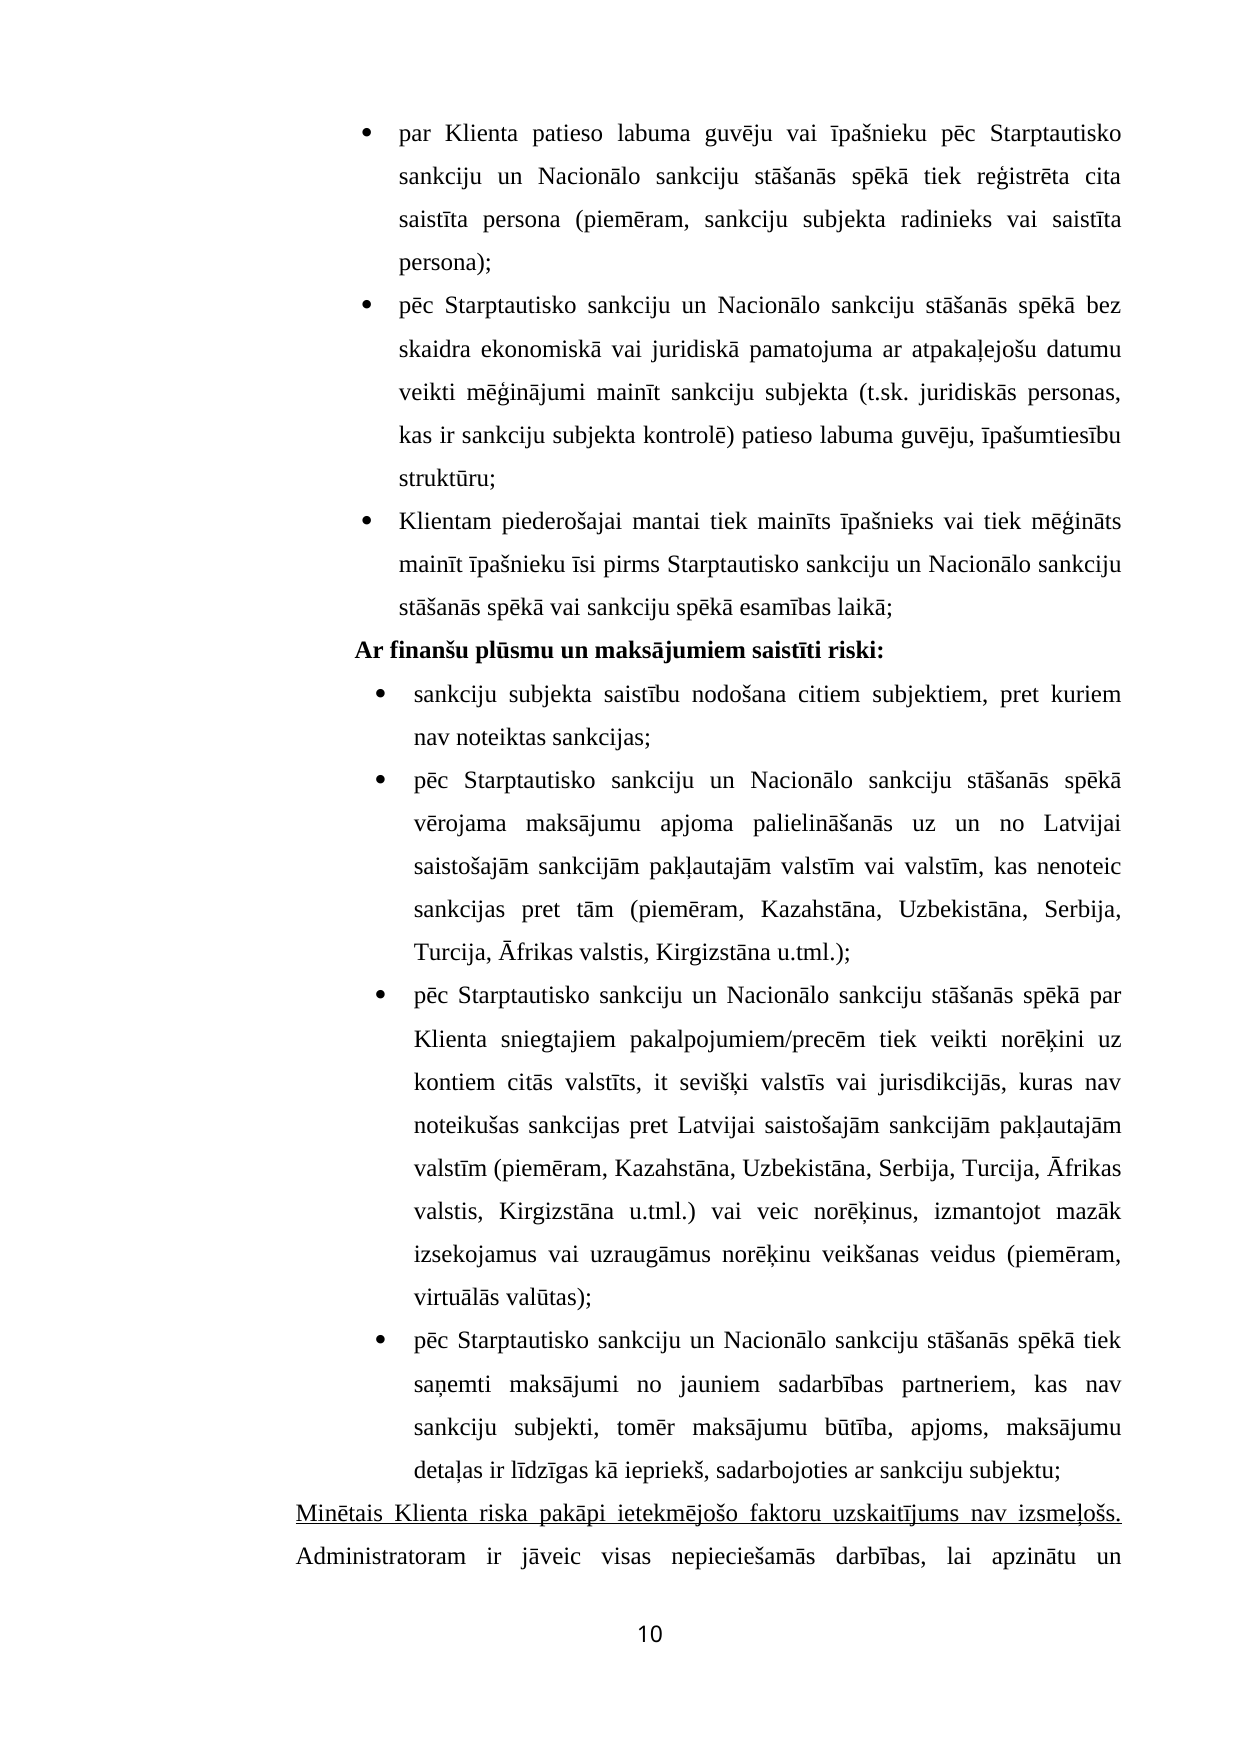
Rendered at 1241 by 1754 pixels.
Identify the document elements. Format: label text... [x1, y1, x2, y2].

text Ar finanšu plūsmu un maksājumiem saistīti riski: [354, 636, 1122, 664]
list sankciju subjekta saistību nodošana citiem subjektiem, pret kuriem nav noteiktas sankcijas; [376, 679, 1122, 751]
list pēc Starptautisko sankciju un Nacionālo sankciju stāšanās spēkā vērojama maksājumu apjoma palielināšanās uz un no Latvijai saistošajām sankcijām pakļautajām valstīm vai valstīm, kas nenoteic sankcijas pret tām (piemēram, Kazahstāna, Uzbekistāna, Serbija, Turcija, Āfrikas valstis, Kirgizstāna u.tml.); [376, 765, 1122, 966]
list par Klienta patieso labuma guvēju vai īpašnieku pēc Starptautisko sankciju un Nacionālo sankciju stāšanās spēkā tiek reģistrēta cita saistīta persona (piemēram, sankciju subjekta radinieks vai saistīta persona); [362, 118, 1122, 276]
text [295, 1524, 1122, 1570]
list Klientam piederošajai mantai tiek mainīts īpašnieks vai tiek mēģināts mainīt īpašnieku īsi pirms Starptautisko sankciju un Nacionālo sankciju stāšanās spēkā vai sankciju spēkā esamības laikā; [362, 506, 1122, 621]
list pēc Starptautisko sankciju un Nacionālo sankciju stāšanās spēkā par Klienta sniegtajiem pakalpojumiem/precēm tiek veikti norēķini uz kontiem citās valstīts, it sevišķi valstīs vai jurisdikcijās, kuras nav noteikušas sankcijas pret Latvijai saistošajām sankcijām pakļautajām valstīm (piemēram, Kazahstāna, Uzbekistāna, Serbija, Turcija, Āfrikas valstis, Kirgizstāna u.tml.) vai veic norēķinus, izmantojot mazāk izsekojamus vai uzraugāmus norēķinu veikšanas veidus (piemēram, virtuālās valūtas); [376, 981, 1122, 1311]
list pēc Starptautisko sankciju un Nacionālo sankciju stāšanās spēkā bez skaidra ekonomiskā vai juridiskā pamatojuma ar atpakaļejošu datumu veikti mēģinājumi mainīt sankciju subjekta (t.sk. juridiskās personas, kas ir sankciju subjekta kontrolē) patieso labuma guvēju, īpašumtiesību struktūru; [362, 291, 1122, 492]
list pēc Starptautisko sankciju un Nacionālo sankciju stāšanās spēkā tiek saņemti maksājumi no jauniem sadarbības partneriem, kas nav sankciju subjekti, tomēr maksājumu būtība, apjoms, maksājumu detaļas ir līdzīgas kā iepriekš, sadarbojoties ar sankciju subjektu; [376, 1326, 1122, 1484]
